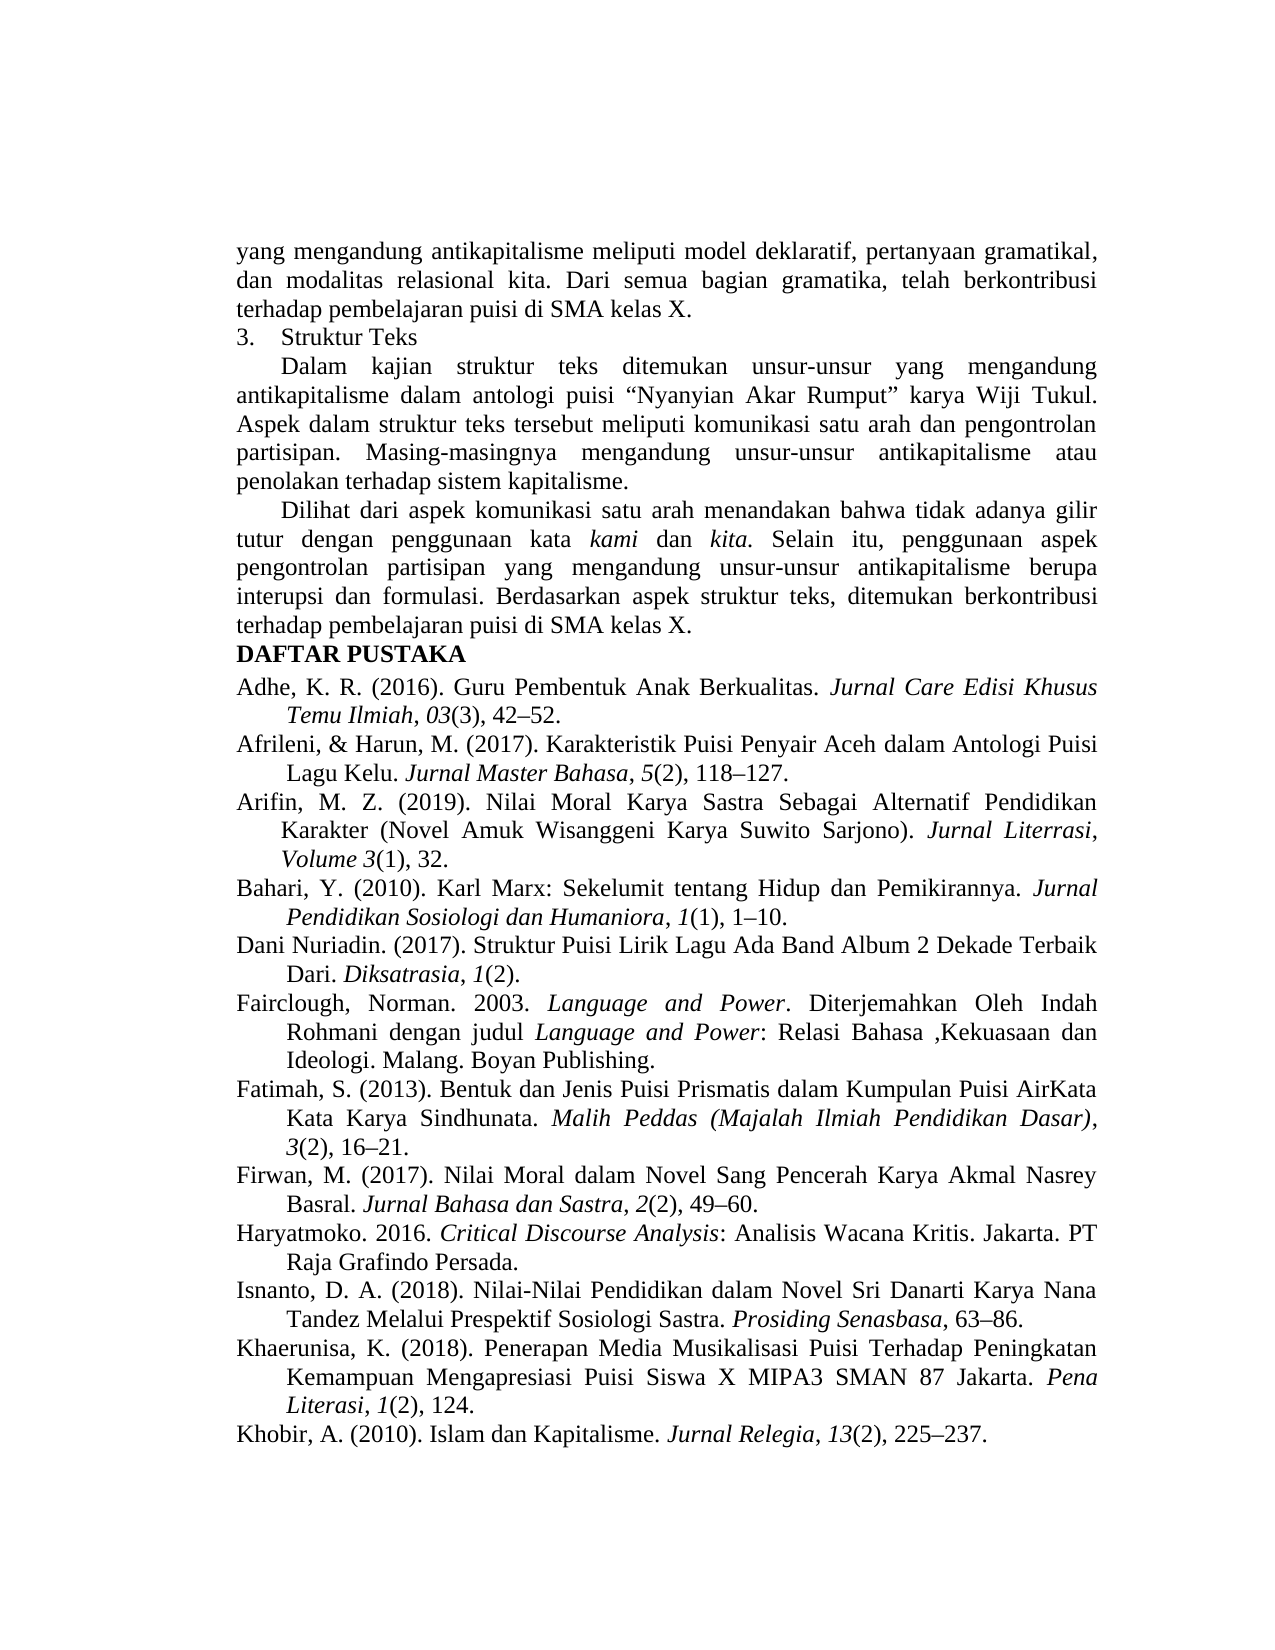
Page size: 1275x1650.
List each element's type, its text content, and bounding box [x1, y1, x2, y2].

list Dilihat dari aspek komunikasi satu arah menandakan bahwa tidak adanya gilir tutur dengan penggunaan kata kami dan kita. Selain itu, penggunaan aspek pengontrolan partisipan yang mengandung unsur-unsur antikapitalisme berupa interupsi dan formulasi. Berdasarkan aspek struktur teks, ditemukan berkontribusi terhadap pembelajaran puisi di SMA kelas X. [236, 495, 1098, 639]
text Khaerunisa, K. (2018). Penerapan Media Musikalisasi Puisi Terhadap Peningkatan Kemampuan Mengapresiasi Puisi Siswa X MIPA3 SMAN 87 Jakarta. Pena Literasi, 1(2), 124. [236, 1333, 1098, 1419]
text Dani Nuriadin. (2017). Struktur Puisi Lirik Lagu Ada Band Album 2 Dekade Terbaik Dari. Diksatrasia, 1(2). [236, 931, 1098, 988]
list Dalam kajian struktur teks ditemukan unsur-unsur yang mengandung antikapitalisme dalam antologi puisi “Nyanyian Akar Rumput” karya Wiji Tukul. Aspek dalam struktur teks tersebut meliputi komunikasi satu arah dan pengontrolan partisipan. Masing-masingnya mengandung unsur-unsur antikapitalisme atau penolakan terhadap sistem kapitalisme. [236, 351, 1098, 495]
text Haryatmoko. 2016. Critical Discourse Analysis: Analisis Wacana Kritis. Jakarta. PT Raja Grafindo Persada. [236, 1218, 1098, 1276]
text Arifin, M. Z. (2019). Nilai Moral Karya Sastra Sebagai Alternatif Pendidikan Karakter (Novel Amuk Wisanggeni Karya Suwito Sarjono). Jurnal Literrasi, Volume 3(1), 32. [236, 787, 1098, 873]
text Bahari, Y. (2010). Karl Marx: Sekelumit tentang Hidup dan Pemikirannya. Jurnal Pendidikan Sosiologi dan Humaniora, 1(1), 1–10. [236, 873, 1098, 931]
text Isnanto, D. A. (2018). Nilai-Nilai Pendidikan dalam Novel Sri Danarti Karya Nana Tandez Melalui Prespektif Sosiologi Sastra. Prosiding Senasbasa, 63–86. [236, 1276, 1098, 1333]
list Struktur Teks [236, 322, 1098, 351]
text Adhe, K. R. (2016). Guru Pembentuk Anak Berkualitas. Jurnal Care Edisi Khusus Temu Ilmiah, 03(3), 42–52. [236, 672, 1098, 729]
text Khobir, A. (2010). Islam dan Kapitalisme. Jurnal Relegia, 13(2), 225–237. [236, 1419, 1098, 1448]
text Firwan, M. (2017). Nilai Moral dalam Novel Sang Pencerah Karya Akmal Nasrey Basral. Jurnal Bahasa dan Sastra, 2(2), 49–60. [236, 1161, 1098, 1218]
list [236, 236, 1098, 322]
text Fairclough, Norman. 2003. Language and Power. Diterjemahkan Oleh Indah Rohmani dengan judul Language and Power: Relasi Bahasa ,Kekuasaan dan Ideologi. Malang. Boyan Publishing. [236, 988, 1098, 1074]
text Fatimah, S. (2013). Bentuk dan Jenis Puisi Prismatis dalam Kumpulan Puisi AirKata Kata Karya Sindhunata. Malih Peddas (Majalah Ilmiah Pendidikan Dasar), 3(2), 16–21. [236, 1074, 1098, 1161]
text DAFTAR PUSTAKA [236, 639, 1098, 667]
text Afrileni, & Harun, M. (2017). Karakteristik Puisi Penyair Aceh dalam Antologi Puisi Lagu Kelu. Jurnal Master Bahasa, 5(2), 118–127. [236, 729, 1098, 787]
